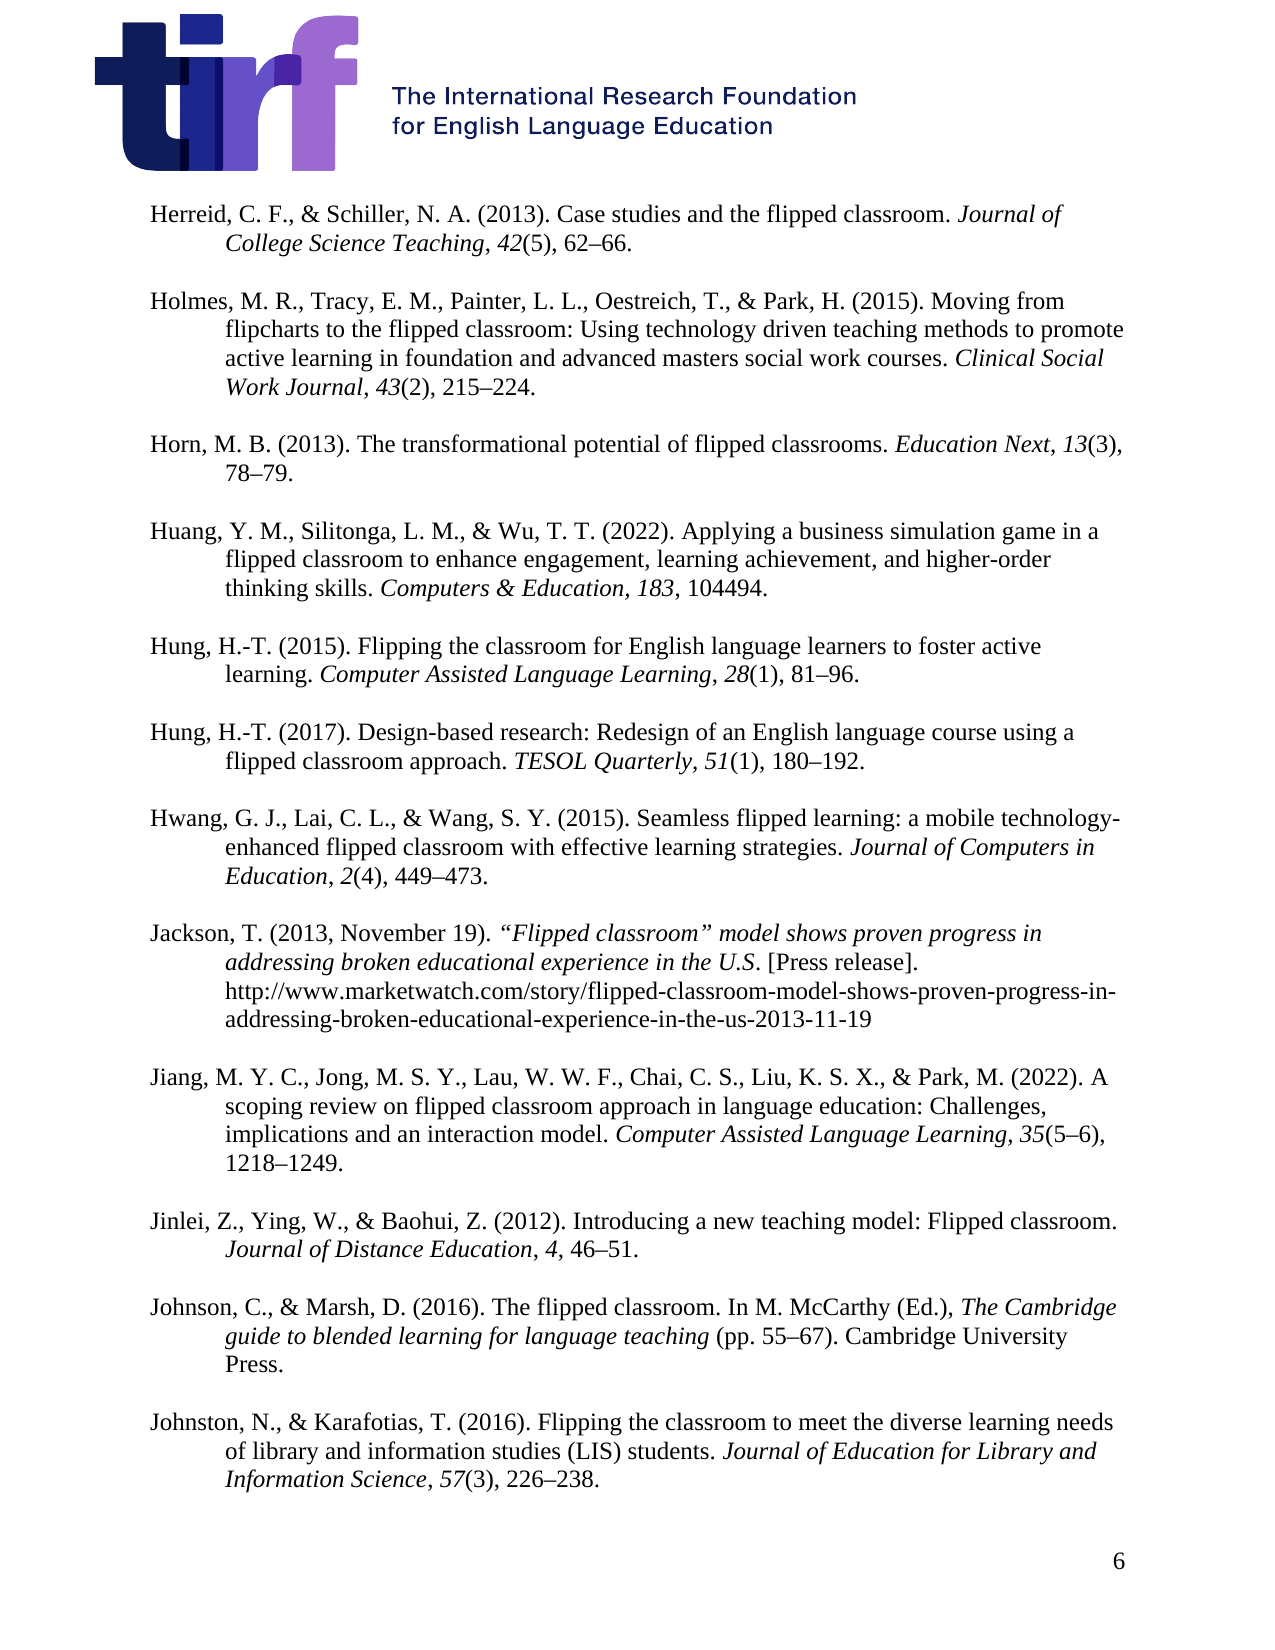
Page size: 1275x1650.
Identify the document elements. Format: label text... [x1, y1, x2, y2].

text Holmes, M. R., Tracy, E. M., Painter, L. L., Oestreich, T., & Park, H. (2015). Moving from flipcharts to the flipped classroom: Using technology driven teaching methods to promote active learning in foundation and advanced masters social work courses. Clinical Social Work Journal, 43(2), 215–224. [150, 286, 1125, 401]
picture [94, 14, 865, 171]
text Horn, M. B. (2013). The transformational potential of flipped classrooms. Education Next, 13(3), 78–79. [150, 429, 1125, 487]
text Jinlei, Z., Ying, W., & Baohui, Z. (2012). Introducing a new teaching model: Flipped classroom. Journal of Distance Education, 4, 46–51. [150, 1206, 1125, 1263]
text Hwang, G. J., Lai, C. L., & Wang, S. Y. (2015). Seamless flipped learning: a mobile technology-enhanced flipped classroom with effective learning strategies. Journal of Computers in Education, 2(4), 449–473. [150, 803, 1125, 889]
text Herreid, C. F., & Schiller, N. A. (2013). Case studies and the flipped classroom. Journal of College Science Teaching, 42(5), 62–66. [150, 199, 1125, 257]
text Jackson, T. (2013, November 19). “Flipped classroom” model shows proven progress in addressing broken educational experience in the U.S. [Press release]. http://www.marketwatch.com/story/flipped-classroom-model-shows-proven-progress-in-addressing-broken-educational-experience-in-the-us-2013-11-19 [150, 918, 1125, 1033]
text Johnson, C., & Marsh, D. (2016). The flipped classroom. In M. McCarthy (Ed.), The Cambridge guide to blended learning for language teaching (pp. 55–67). Cambridge University Press. [150, 1292, 1125, 1378]
text Huang, Y. M., Silitonga, L. M., & Wu, T. T. (2022). Applying a business simulation game in a flipped classroom to enhance engagement, learning achievement, and higher-order thinking skills. Computers & Education, 183, 104494. [150, 516, 1125, 602]
text Hung, H.-T. (2017). Design-based research: Redesign of an English language course using a flipped classroom approach. TESOL Quarterly, 51(1), 180–192. [150, 717, 1125, 774]
text Jiang, M. Y. C., Jong, M. S. Y., Lau, W. W. F., Chai, C. S., Liu, K. S. X., & Park, M. (2022). A scoping review on flipped classroom approach in language education: Challenges, implications and an interaction model. Computer Assisted Language Learning, 35(5–6), 1218–1249. [150, 1062, 1125, 1177]
text Johnston, N., & Karafotias, T. (2016). Flipping the classroom to meet the diverse learning needs of library and information studies (LIS) students. Journal of Education for Library and Information Science, 57(3), 226–238. [150, 1407, 1125, 1493]
text Hung, H.-T. (2015). Flipping the classroom for English language learners to foster active learning. Computer Assisted Language Learning, 28(1), 81–96. [150, 631, 1125, 688]
